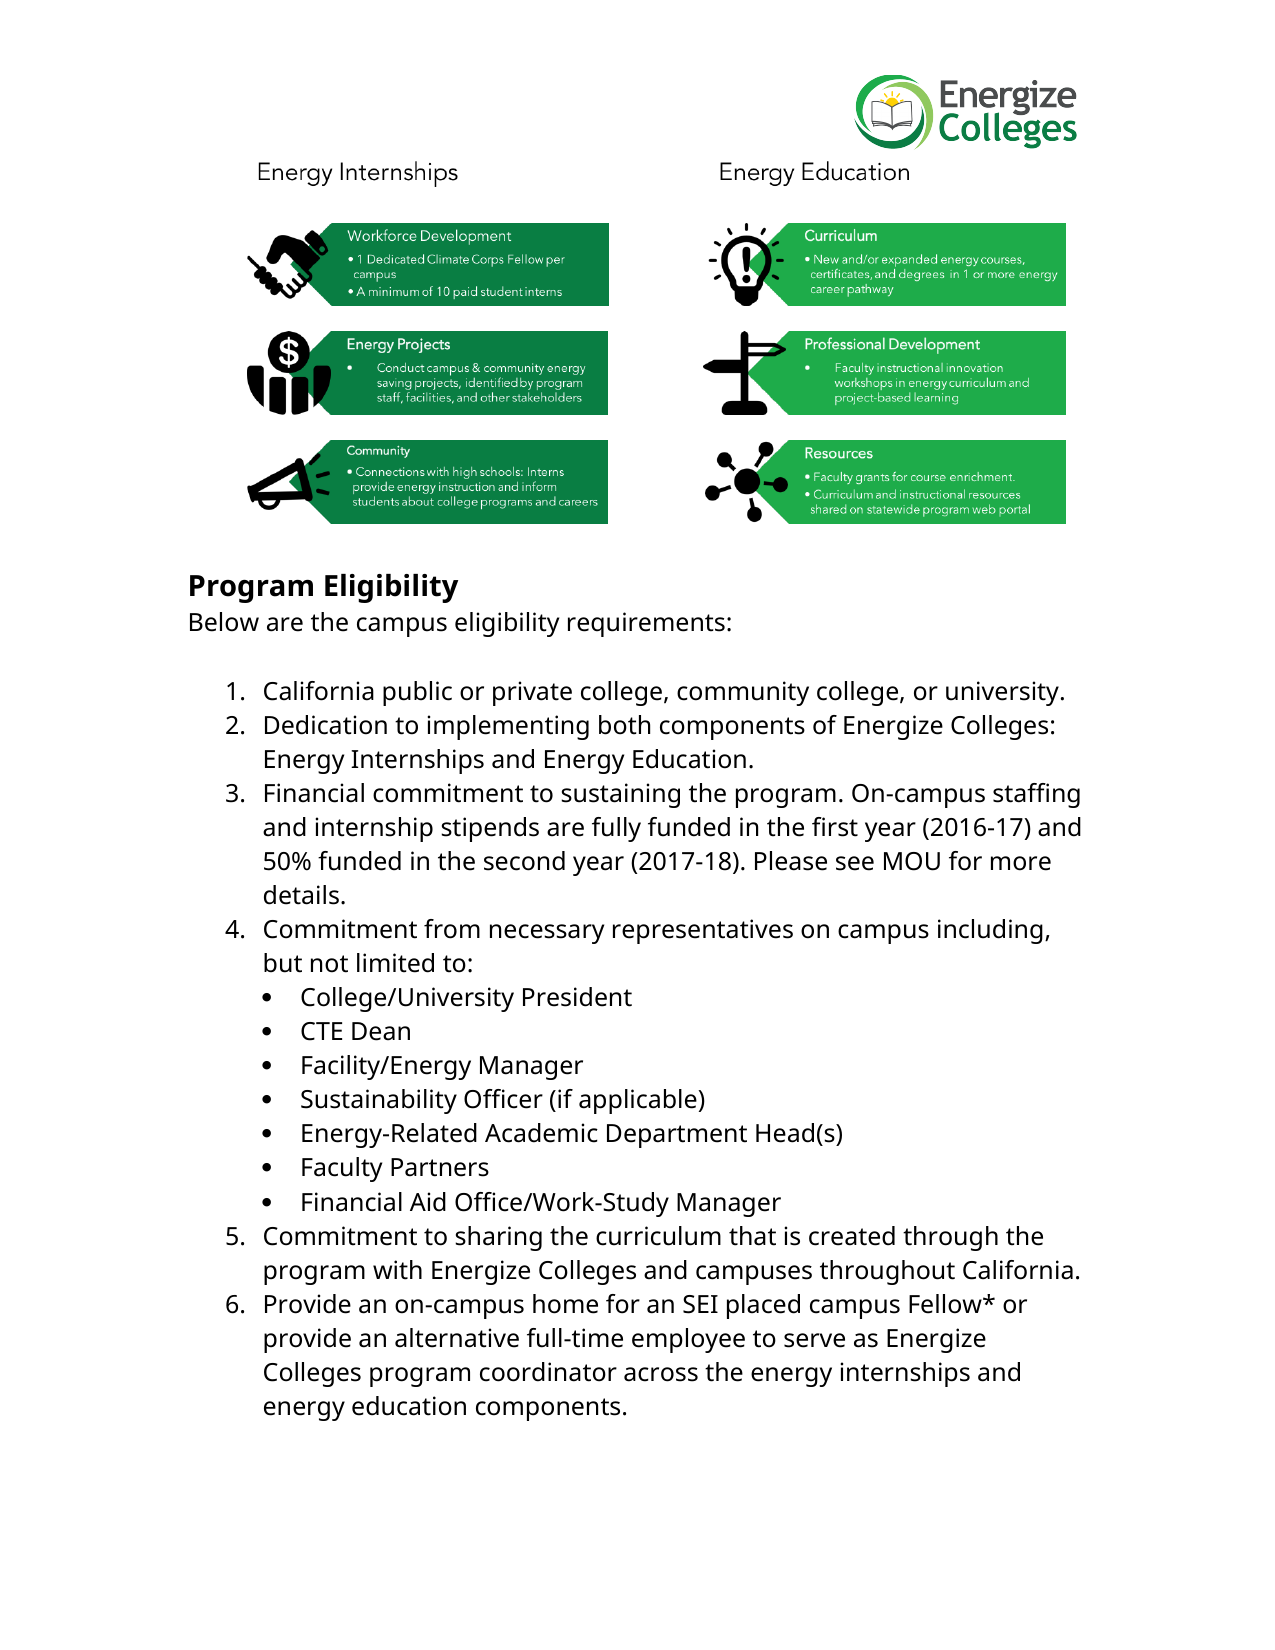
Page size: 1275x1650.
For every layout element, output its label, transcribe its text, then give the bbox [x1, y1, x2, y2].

list Faculty Partners [262, 1150, 1087, 1184]
list Sustainability Officer (if applicable) [262, 1082, 1087, 1116]
text Program Eligibility [187, 565, 1087, 605]
list Financial commitment to sustaining the program. On-campus staffing and internship stipends are fully funded in the first year (2016-17) and 50% funded in the second year (2017-18). Please see MOU for more details. [225, 775, 1087, 912]
picture [187, 75, 1125, 526]
list Facility/Energy Manager [262, 1048, 1087, 1082]
list Financial Aid Office/Work-Study Manager [262, 1184, 1087, 1218]
list California public or private college, community college, or university. [225, 673, 1087, 707]
list College/University President [262, 980, 1087, 1014]
list Below are the campus eligibility requirements: [187, 605, 1087, 639]
list Dedication to implementing both components of Energize Colleges: Energy Internships and Energy Education. [225, 707, 1087, 775]
list Commitment to sharing the curriculum that is created through the program with Energize Colleges and campuses throughout California. [225, 1218, 1087, 1286]
list CTE Dean [262, 1014, 1087, 1048]
list Commitment from necessary representatives on campus including, but not limited to: [225, 912, 1087, 980]
list Energy-Related Academic Department Head(s) [262, 1116, 1087, 1150]
list Provide an on-campus home for an SEI placed campus Fellow* or provide an alternative full-time employee to serve as Energize Colleges program coordinator across the energy internships and energy education components. [225, 1286, 1087, 1423]
